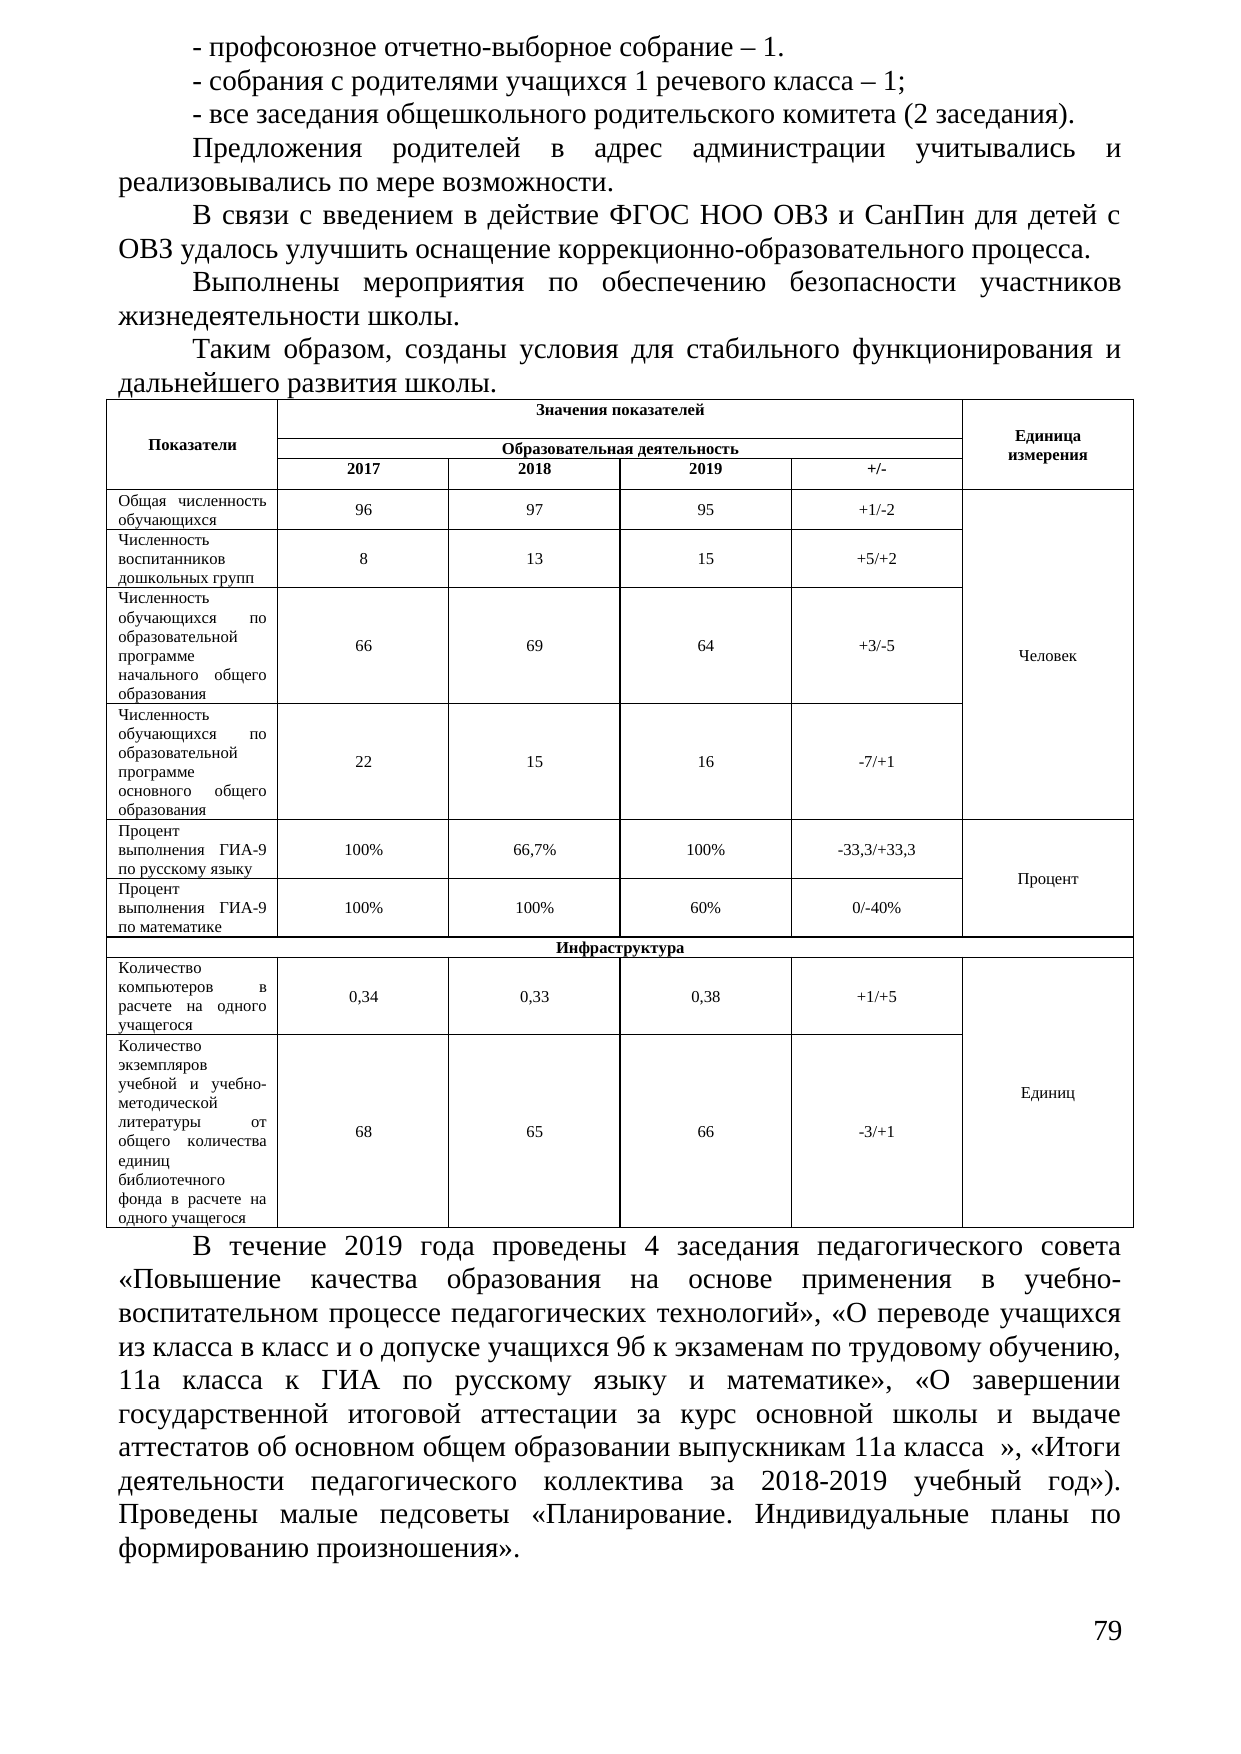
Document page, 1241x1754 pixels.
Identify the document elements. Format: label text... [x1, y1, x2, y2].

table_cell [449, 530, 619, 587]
text - профсоюзное отчетно-выборное собрание – 1. [118, 29, 1122, 63]
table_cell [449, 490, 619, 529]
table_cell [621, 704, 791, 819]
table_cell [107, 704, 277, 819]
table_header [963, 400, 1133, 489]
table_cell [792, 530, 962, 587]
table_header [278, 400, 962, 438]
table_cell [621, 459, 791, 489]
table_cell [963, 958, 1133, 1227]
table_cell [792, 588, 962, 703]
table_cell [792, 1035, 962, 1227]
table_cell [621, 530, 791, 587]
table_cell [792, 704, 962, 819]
text - все заседания общешкольного родительского комитета (2 заседания). [118, 97, 1122, 130]
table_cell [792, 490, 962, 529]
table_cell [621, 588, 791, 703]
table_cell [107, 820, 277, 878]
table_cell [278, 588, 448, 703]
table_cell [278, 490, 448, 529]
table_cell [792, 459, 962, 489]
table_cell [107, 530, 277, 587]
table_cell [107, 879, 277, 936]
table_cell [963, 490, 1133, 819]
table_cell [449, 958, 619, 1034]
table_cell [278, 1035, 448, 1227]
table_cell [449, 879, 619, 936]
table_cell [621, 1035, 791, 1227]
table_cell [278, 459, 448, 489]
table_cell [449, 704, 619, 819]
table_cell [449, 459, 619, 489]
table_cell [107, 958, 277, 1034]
text Предложения родителей в адрес администрации учитывались и реализовывались по мере возможности. [118, 130, 1122, 197]
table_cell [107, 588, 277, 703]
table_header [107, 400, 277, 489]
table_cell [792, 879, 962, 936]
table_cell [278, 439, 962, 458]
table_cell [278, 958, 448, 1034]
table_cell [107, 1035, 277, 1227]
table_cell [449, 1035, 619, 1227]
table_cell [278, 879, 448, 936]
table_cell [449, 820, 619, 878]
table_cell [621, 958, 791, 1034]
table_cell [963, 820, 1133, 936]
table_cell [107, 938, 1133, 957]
text В течение 2019 года проведены 4 заседания педагогического совета «Повышение качества образования на основе применения в учебно-воспитательном процессе педагогических технологий», «О переводе учащихся из класса в класс и о допуске учащихся 9б к экзаменам по трудовому обучению, 11а класса к ГИА по русскому языку и математике», «О завершении государственной итоговой аттестации за курс основной школы и выдаче аттестатов об основном общем образовании выпускникам 11а класса », «Итоги деятельности педагогического коллектива за 2018-2019 учебный год»). Проведены малые педсоветы «Планирование. Индивидуальные планы по формированию произношения». [118, 1228, 1122, 1563]
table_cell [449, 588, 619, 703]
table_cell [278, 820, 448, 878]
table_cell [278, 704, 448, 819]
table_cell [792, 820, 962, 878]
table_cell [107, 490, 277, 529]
text Выполнены мероприятия по обеспечению безопасности участников жизнедеятельности школы. [118, 264, 1122, 331]
text Таким образом, созданы условия для стабильного функционирования и дальнейшего развития школы. [118, 331, 1122, 398]
text В связи с введением в действие ФГОС НОО ОВЗ и СанПин для детей с ОВЗ удалось улучшить оснащение коррекционно-образовательного процесса. [118, 197, 1122, 264]
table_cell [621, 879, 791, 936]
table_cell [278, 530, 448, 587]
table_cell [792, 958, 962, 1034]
text - собрания с родителями учащихся 1 речевого класса – 1; [118, 63, 1122, 97]
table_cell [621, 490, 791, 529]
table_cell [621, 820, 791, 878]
